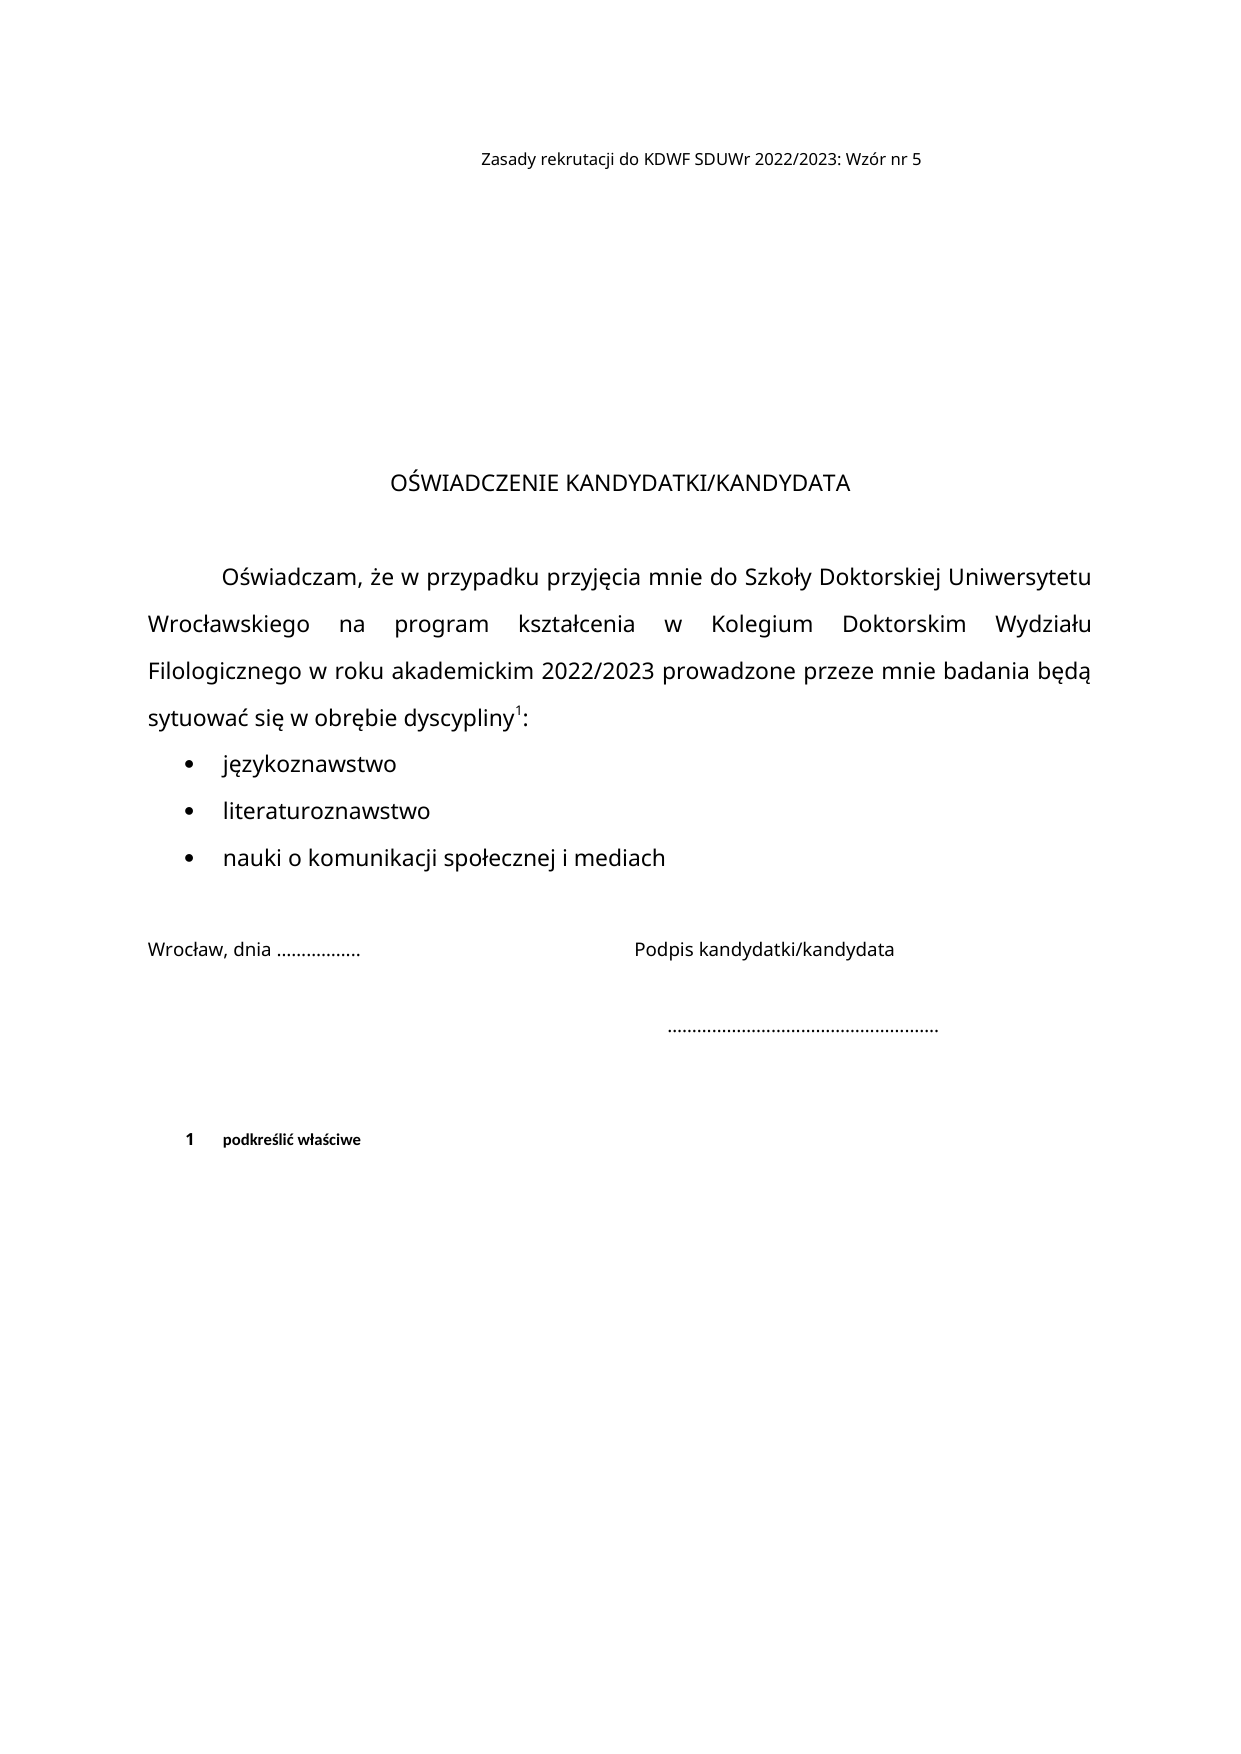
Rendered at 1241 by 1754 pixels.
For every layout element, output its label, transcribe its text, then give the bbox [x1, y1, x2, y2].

text Oświadczam, że w przypadku przyjęcia mnie do Szkoły Doktorskiej Uniwersytetu Wrocławskiego na program kształcenia w Kolegium Doktorskim Wydziału Filologicznego w roku akademickim 2022/2023 prowadzone przeze mnie badania będą sytuować się w obrębie dyscypliny1: [148, 561, 1093, 733]
text ………………………………………………. [148, 1012, 1093, 1038]
text Zasady rekrutacji do KDWF SDUWr 2022/2023: Wzór nr 5 [148, 148, 1093, 170]
text Wrocław, dnia …………….. Podpis kandydatki/kandydata [148, 936, 1093, 961]
list językoznawstwo [185, 748, 1093, 780]
text OŚWIADCZENIE KANDYDATKI/KANDYDATA [148, 467, 1093, 498]
list podkreślić właściwe [185, 1127, 1093, 1150]
list nauki o komunikacji społecznej i mediach [185, 842, 1093, 873]
list literaturoznawstwo [185, 795, 1093, 827]
